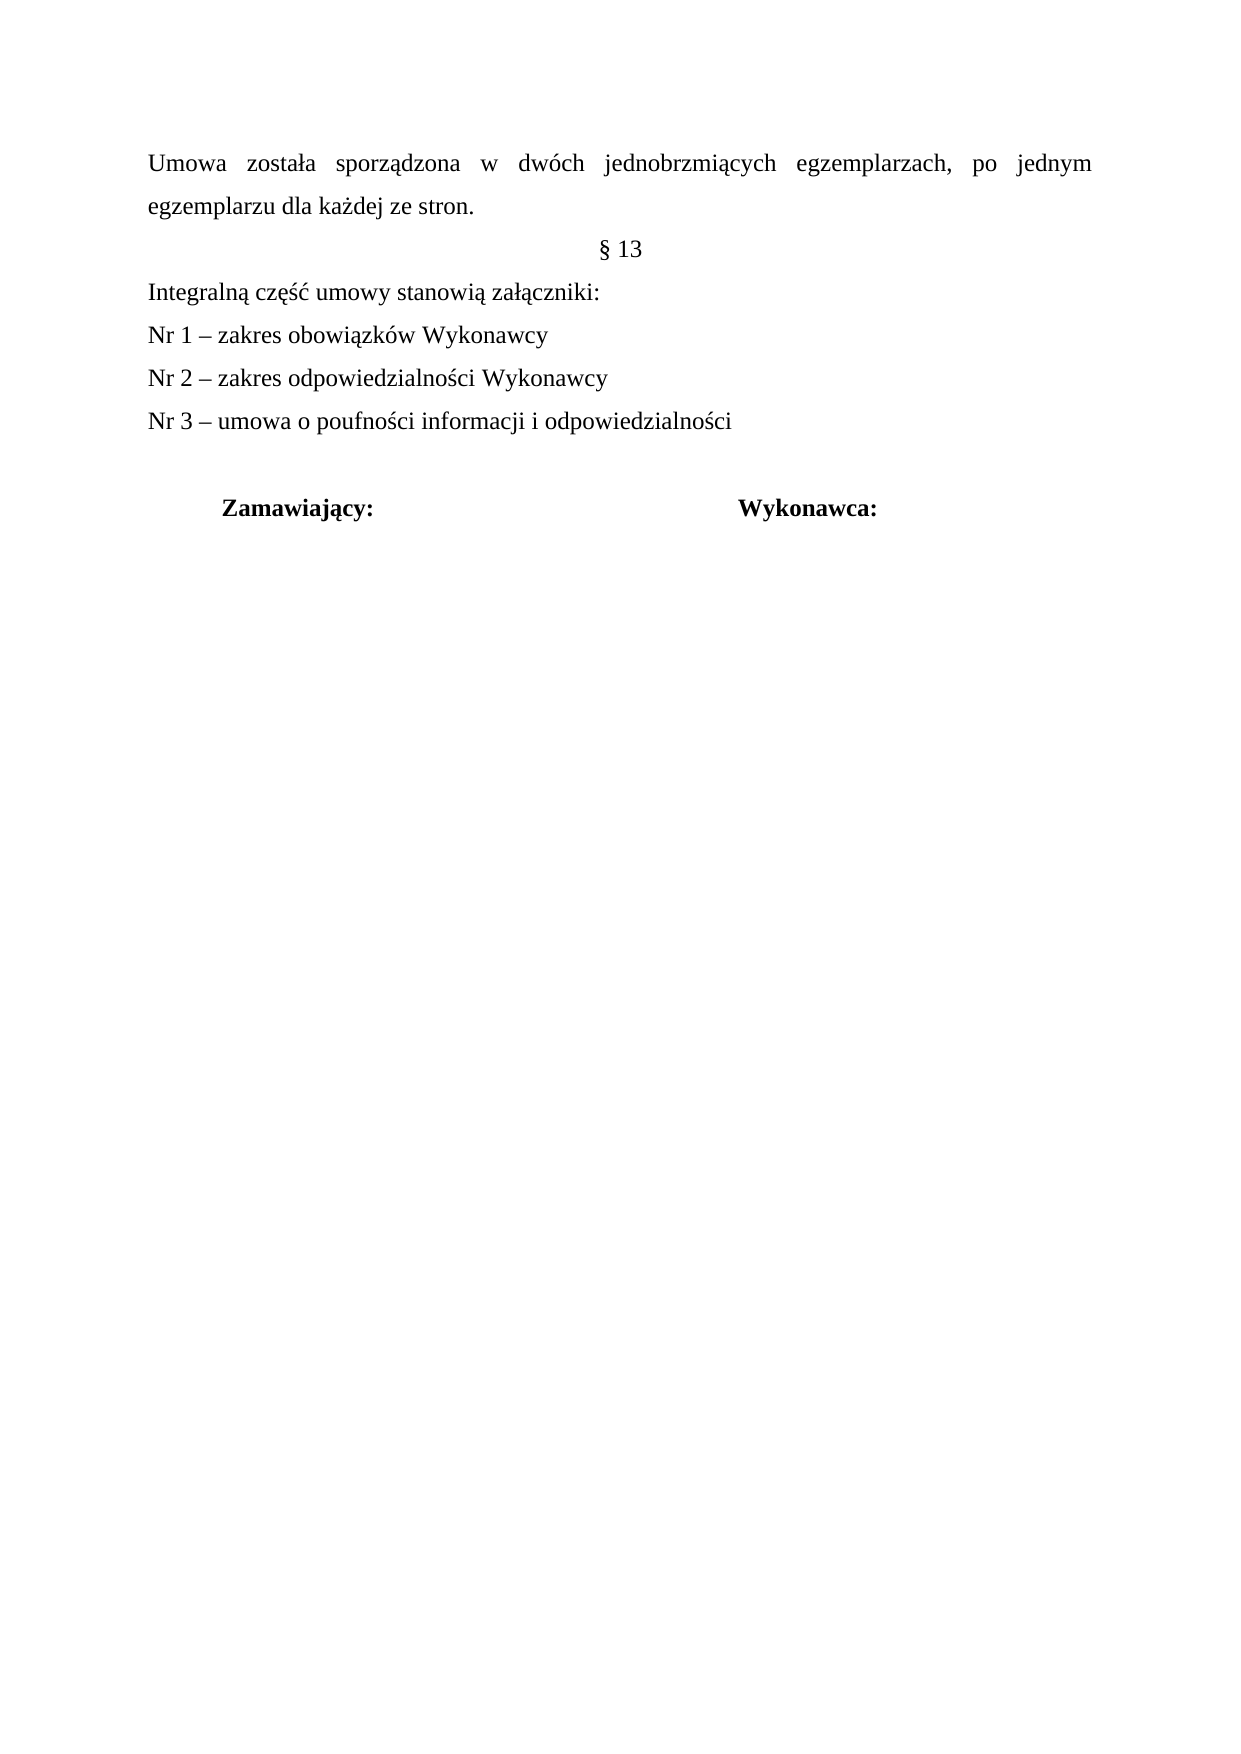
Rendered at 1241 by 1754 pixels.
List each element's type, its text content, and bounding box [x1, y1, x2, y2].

text Nr 1 – zakres obowiązków Wykonawcy [148, 320, 1093, 349]
text Nr 2 – zakres odpowiedzialności Wykonawcy [148, 363, 1093, 392]
text Nr 3 – umowa o poufności informacji i odpowiedzialności [148, 406, 1093, 435]
text § 13 [148, 234, 1093, 263]
text Integralną część umowy stanowią załączniki: [148, 277, 1093, 306]
text Zamawiający: Wykonawca: [148, 493, 1093, 521]
text Umowa została sporządzona w dwóch jednobrzmiących egzemplarzach, po jednym egzemplarzu dla każdej ze stron. [148, 148, 1093, 219]
